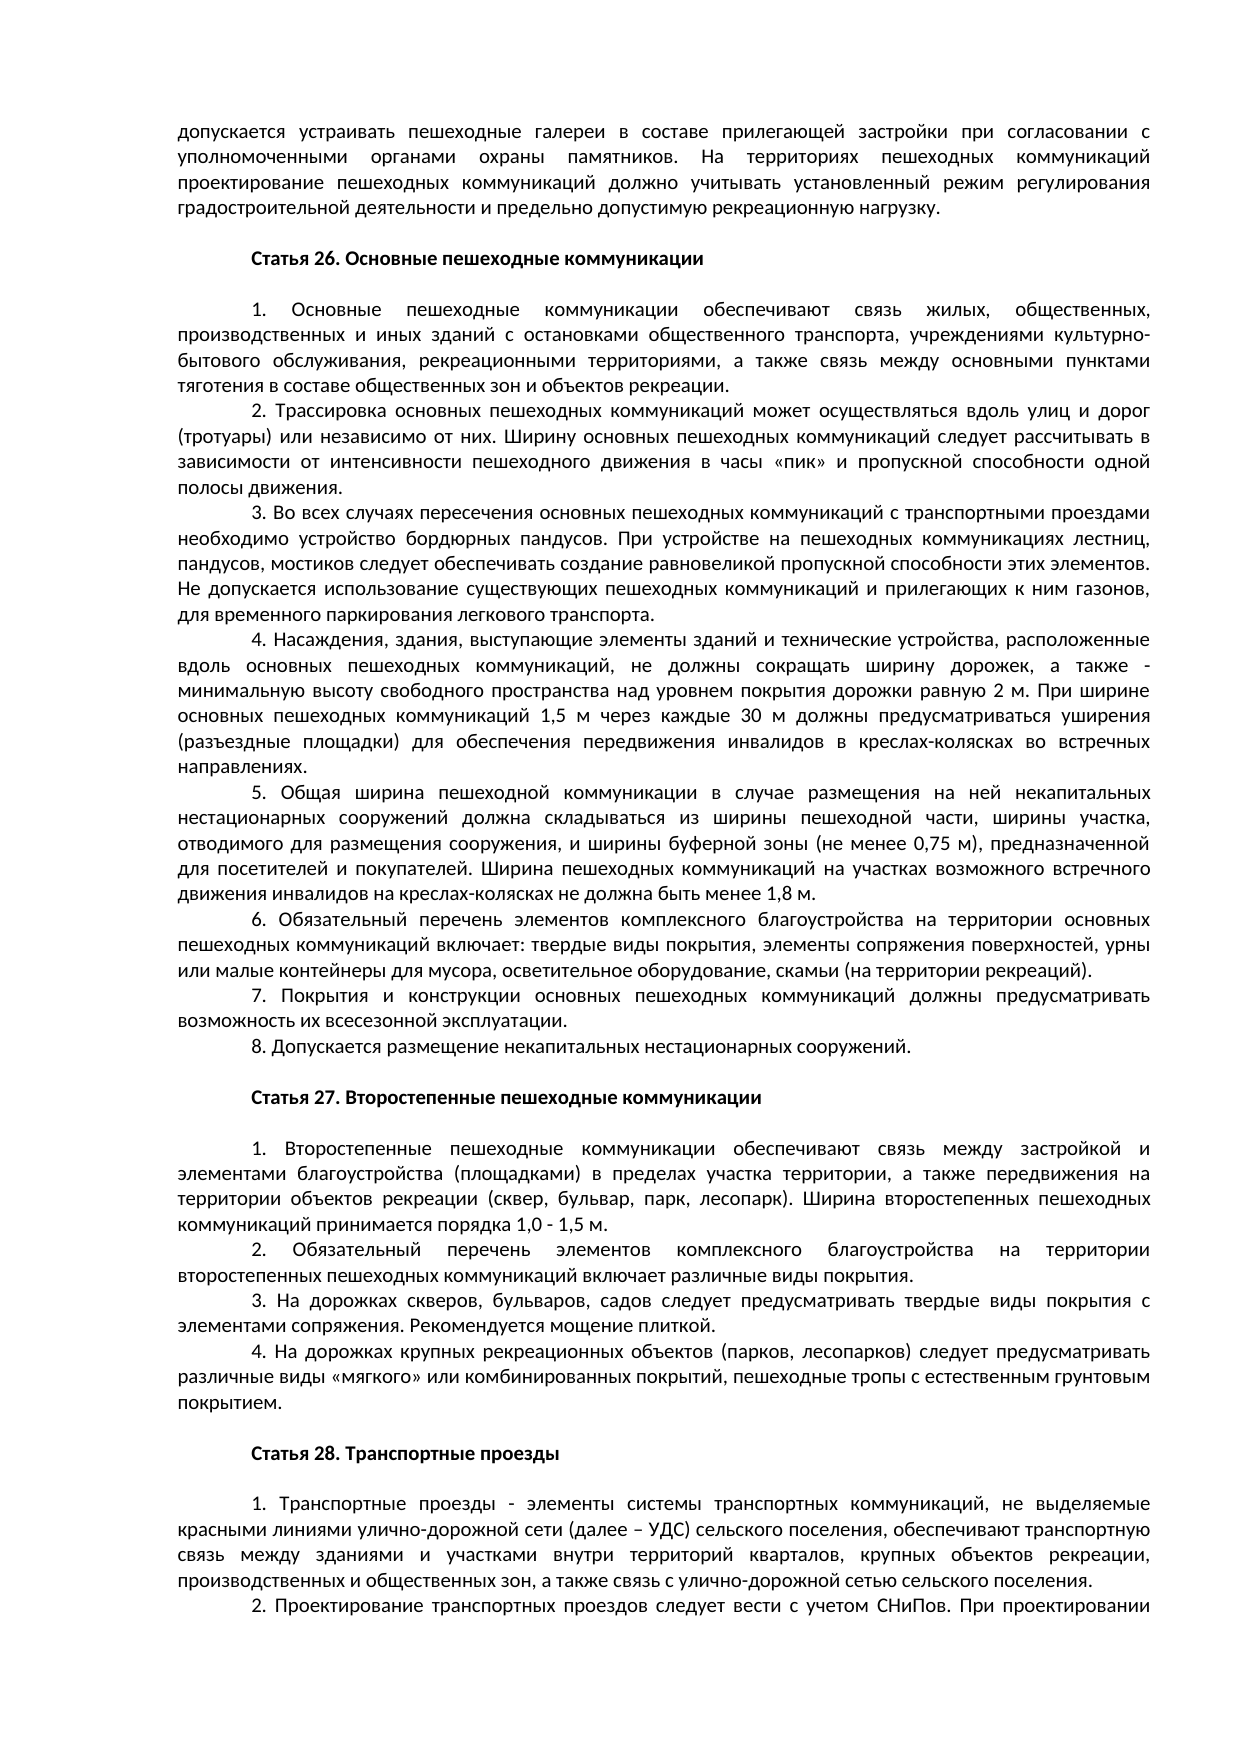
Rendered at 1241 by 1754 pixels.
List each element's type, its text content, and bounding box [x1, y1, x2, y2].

text Статья 28. Транспортные проезды [177, 1440, 1152, 1465]
text 3. Во всех случаях пересечения основных пешеходных коммуникаций с транспортными проездами необходимо устройство бордюрных пандусов. При устройстве на пешеходных коммуникациях лестниц, пандусов, мостиков следует обеспечивать создание равновеликой пропускной способности этих элементов. Не допускается использование существующих пешеходных коммуникаций и прилегающих к ним газонов, для временного паркирования легкового транспорта. [177, 499, 1152, 626]
text 7. Покрытия и конструкции основных пешеходных коммуникаций должны предусматривать возможность их всесезонной эксплуатации. [177, 982, 1152, 1033]
text 4. На дорожках крупных рекреационных объектов (парков, лесопарков) следует предусматривать различные виды «мягкого» или комбинированных покрытий, пешеходные тропы с естественным грунтовым покрытием. [177, 1338, 1152, 1414]
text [177, 1592, 1152, 1618]
text Статья 27. Второстепенные пешеходные коммуникации [177, 1084, 1152, 1109]
text 5. Общая ширина пешеходной коммуникации в случае размещения на ней некапитальных нестационарных сооружений должна складываться из ширины пешеходной части, ширины участка, отводимого для размещения сооружения, и ширины буферной зоны (не менее 0,75 м), предназначенной для посетителей и покупателей. Ширина пешеходных коммуникаций на участках возможного встречного движения инвалидов на креслах-колясках не должна быть менее 1,8 м. [177, 779, 1152, 906]
text 1. Основные пешеходные коммуникации обеспечивают связь жилых, общественных, производственных и иных зданий с остановками общественного транспорта, учреждениями культурно-бытового обслуживания, рекреационными территориями, а также связь между основными пунктами тяготения в составе общественных зон и объектов рекреации. [177, 296, 1152, 398]
text Статья 26. Основные пешеходные коммуникации [177, 245, 1152, 271]
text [177, 118, 1152, 220]
text 4. Насаждения, здания, выступающие элементы зданий и технические устройства, расположенные вдоль основных пешеходных коммуникаций, не должны сокращать ширину дорожек, а также - минимальную высоту свободного пространства над уровнем покрытия дорожки равную 2 м. При ширине основных пешеходных коммуникаций 1,5 м через каждые 30 м должны предусматриваться уширения (разъездные площадки) для обеспечения передвижения инвалидов в креслах-колясках во встречных направлениях. [177, 626, 1152, 779]
text 8. Допускается размещение некапитальных нестационарных сооружений. [177, 1033, 1152, 1058]
text 2. Трассировка основных пешеходных коммуникаций может осуществляться вдоль улиц и дорог (тротуары) или независимо от них. Ширину основных пешеходных коммуникаций следует рассчитывать в зависимости от интенсивности пешеходного движения в часы «пик» и пропускной способности одной полосы движения. [177, 398, 1152, 499]
text 1. Транспортные проезды - элементы системы транспортных коммуникаций, не выделяемые красными линиями улично-дорожной сети (далее – УДС) сельского поселения, обеспечивают транспортную связь между зданиями и участками внутри территорий кварталов, крупных объектов рекреации, производственных и общественных зон, а также связь с улично-дорожной сетью сельского поселения. [177, 1491, 1152, 1592]
text 3. На дорожках скверов, бульваров, садов следует предусматривать твердые виды покрытия с элементами сопряжения. Рекомендуется мощение плиткой. [177, 1287, 1152, 1338]
text 1. Второстепенные пешеходные коммуникации обеспечивают связь между застройкой и элементами благоустройства (площадками) в пределах участка территории, а также передвижения на территории объектов рекреации (сквер, бульвар, парк, лесопарк). Ширина второстепенных пешеходных коммуникаций принимается порядка 1,0 - 1,5 м. [177, 1135, 1152, 1236]
text 2. Обязательный перечень элементов комплексного благоустройства на территории второстепенных пешеходных коммуникаций включает различные виды покрытия. [177, 1236, 1152, 1287]
text 6. Обязательный перечень элементов комплексного благоустройства на территории основных пешеходных коммуникаций включает: твердые виды покрытия, элементы сопряжения поверхностей, урны или малые контейнеры для мусора, осветительное оборудование, скамьи (на территории рекреаций). [177, 906, 1152, 982]
